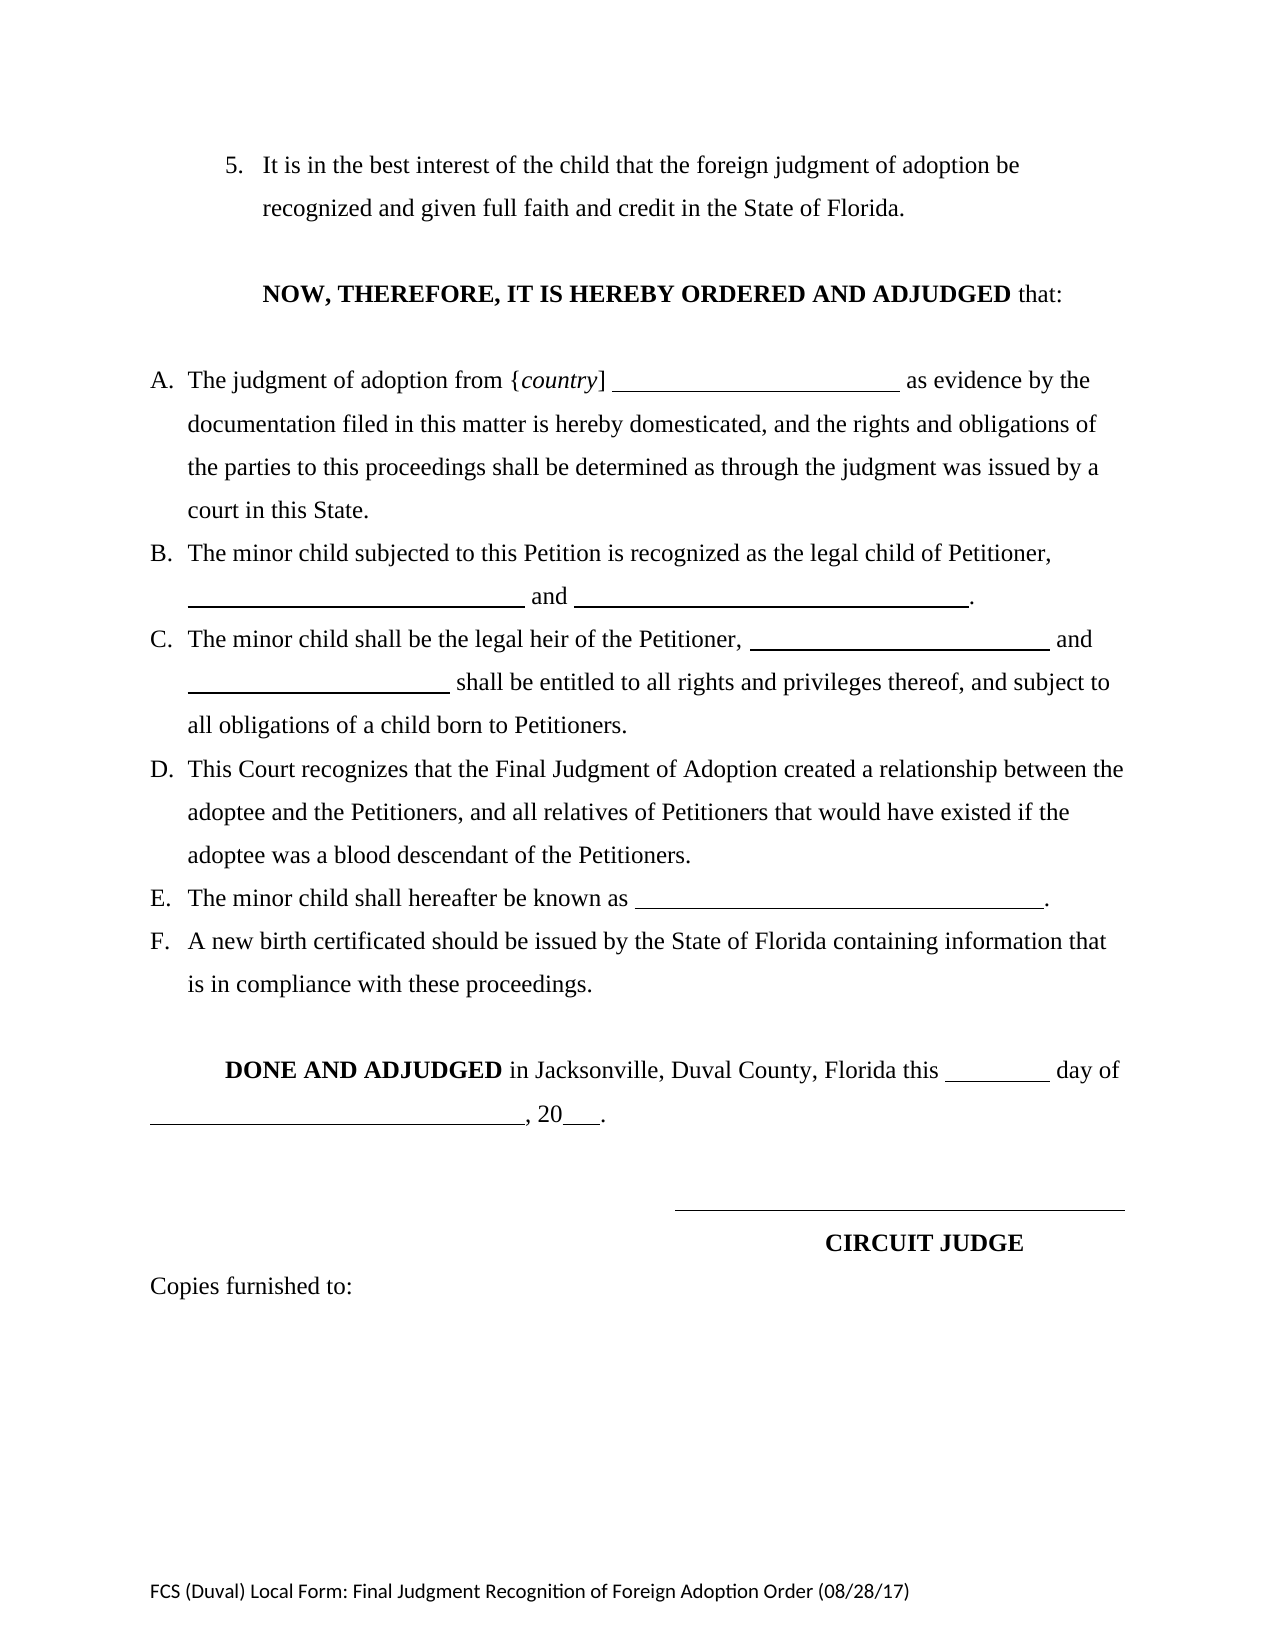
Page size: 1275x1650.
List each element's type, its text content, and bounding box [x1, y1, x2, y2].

text Copies furnished to: [150, 1271, 1125, 1300]
list The minor child shall be the legal heir of the Petitioner, and shall be entitled to all rights and privileges thereof, and subject to all obligations of a child born to Petitioners. [150, 624, 1125, 739]
list The minor child subjected to this Petition is recognized as the legal child of Petitioner, and . [150, 538, 1125, 610]
text NOW, THEREFORE, IT IS HEREBY ORDERED AND ADJUDGED that: [262, 279, 1125, 351]
list This Court recognizes that the Final Judgment of Adoption created a relationship between the adoptee and the Petitioners, and all relatives of Petitioners that would have existed if the adoptee was a blood descendant of the Petitioners. [150, 754, 1125, 869]
text DONE AND ADJUDGED in Jacksonville, Duval County, Florida this day of , 20 . [150, 1056, 1125, 1127]
text CIRCUIT JUDGE [150, 1228, 1125, 1257]
list A new birth certificated should be issued by the State of Florida containing information that is in compliance with these proceedings. [150, 926, 1125, 998]
list The minor child shall hereafter be known as . [150, 883, 1125, 912]
list The judgment of adoption from {country] as evidence by the documentation filed in this matter is hereby domesticated, and the rights and obligations of the parties to this proceedings shall be determined as through the judgment was issued by a court in this State. [150, 366, 1125, 524]
list It is in the best interest of the child that the foreign judgment of adoption be recognized and given full faith and credit in the State of Florida. [225, 150, 1125, 265]
